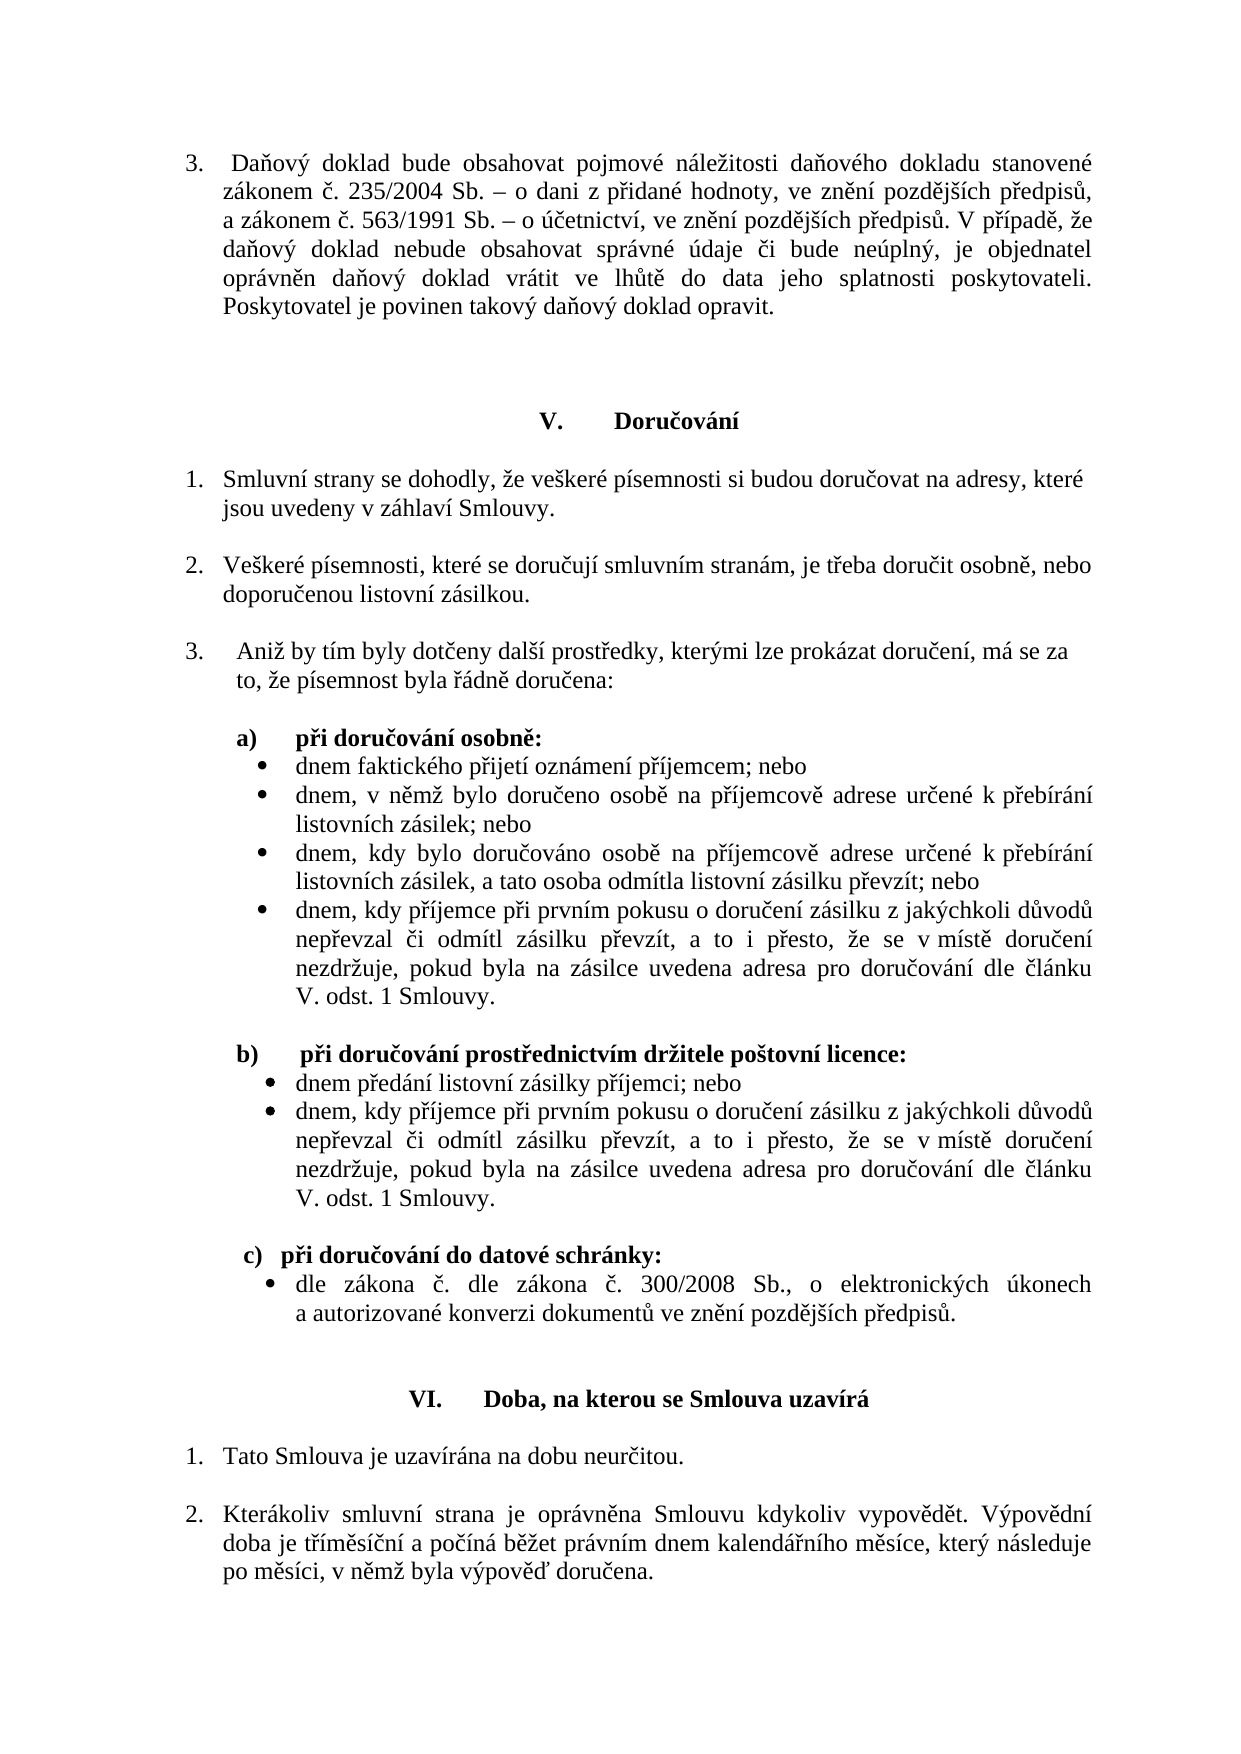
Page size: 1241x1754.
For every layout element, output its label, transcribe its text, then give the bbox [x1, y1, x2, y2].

subtitle Daňový doklad bude obsahovat pojmové náležitosti daňového dokladu stanovené zákonem č. 235/2004 Sb. – o dani z přidané hodnoty, ve znění pozdějších předpisů, a zákonem č. 563/1991 Sb. – o účetnictví, ve znění pozdějších předpisů. V případě, že daňový doklad nebude obsahovat správné údaje či bude neúplný, je objednatel oprávněn daňový doklad vrátit ve lhůtě do data jeho splatnosti poskytovateli. Poskytovatel je povinen takový daňový doklad opravit. [185, 148, 1093, 320]
list Veškeré písemnosti, které se doručují smluvním stranám, je třeba doručit osobně, nebo doporučenou listovní zásilkou. [185, 550, 1093, 608]
list při doručování prostřednictvím držitele poštovní licence: [236, 1039, 1093, 1068]
list Smluvní strany se dohodly, že veškeré písemnosti si budou doručovat na adresy, které jsou uvedeny v záhlaví Smlouvy. [185, 464, 1093, 521]
list Kterákoliv smluvní strana je oprávněna Smlouvu kdykoliv vypovědět. Výpovědní doba je tříměsíční a počíná běžet právním dnem kalendářního měsíce, který následuje po měsíci, v němž byla výpověď doručena. [185, 1499, 1093, 1585]
list dnem, kdy příjemce při prvním pokusu o doručení zásilku z jakýchkoli důvodů nepřevzal či odmítl zásilku převzít, a to i přesto, že se v místě doručení nezdržuje, pokud byla na zásilce uvedena adresa pro doručování dle článku V. odst. 1 Smlouvy. [258, 895, 1093, 1010]
list dnem, kdy bylo doručováno osobě na příjemcově adrese určené k přebírání listovních zásilek, a tato osoba odmítla listovní zásilku převzít; nebo [258, 838, 1093, 895]
list dnem faktického přijetí oznámení příjemcem; nebo [258, 751, 1093, 780]
list Aniž by tím byly dotčeny další prostředky, kterými lze prokázat doručení, má se za to, že písemnost byla řádně doručena: [185, 636, 1093, 694]
list Doba, na kterou se Smlouva uzavírá [185, 1384, 1093, 1413]
list dnem, v němž bylo doručeno osobě na příjemcově adrese určené k přebírání listovních zásilek; nebo [258, 780, 1093, 838]
list při doručování do datové schránky: [243, 1240, 1093, 1269]
list Doručování [185, 406, 1093, 435]
subtitle při doručování osobně: [236, 723, 1093, 751]
list dnem, kdy příjemce při prvním pokusu o doručení zásilku z jakýchkoli důvodů nepřevzal či odmítl zásilku převzít, a to i přesto, že se v místě doručení nezdržuje, pokud byla na zásilce uvedena adresa pro doručování dle článku V. odst. 1 Smlouvy. [266, 1096, 1093, 1211]
list Tato Smlouva je uzavírána na dobu neurčitou. [185, 1441, 1093, 1470]
list dle zákona č. dle zákona č. 300/2008 Sb., o elektronických úkonech a autorizované konverzi dokumentů ve znění pozdějších předpisů. [266, 1269, 1093, 1326]
list dnem předání listovní zásilky příjemci; nebo [266, 1068, 1093, 1096]
